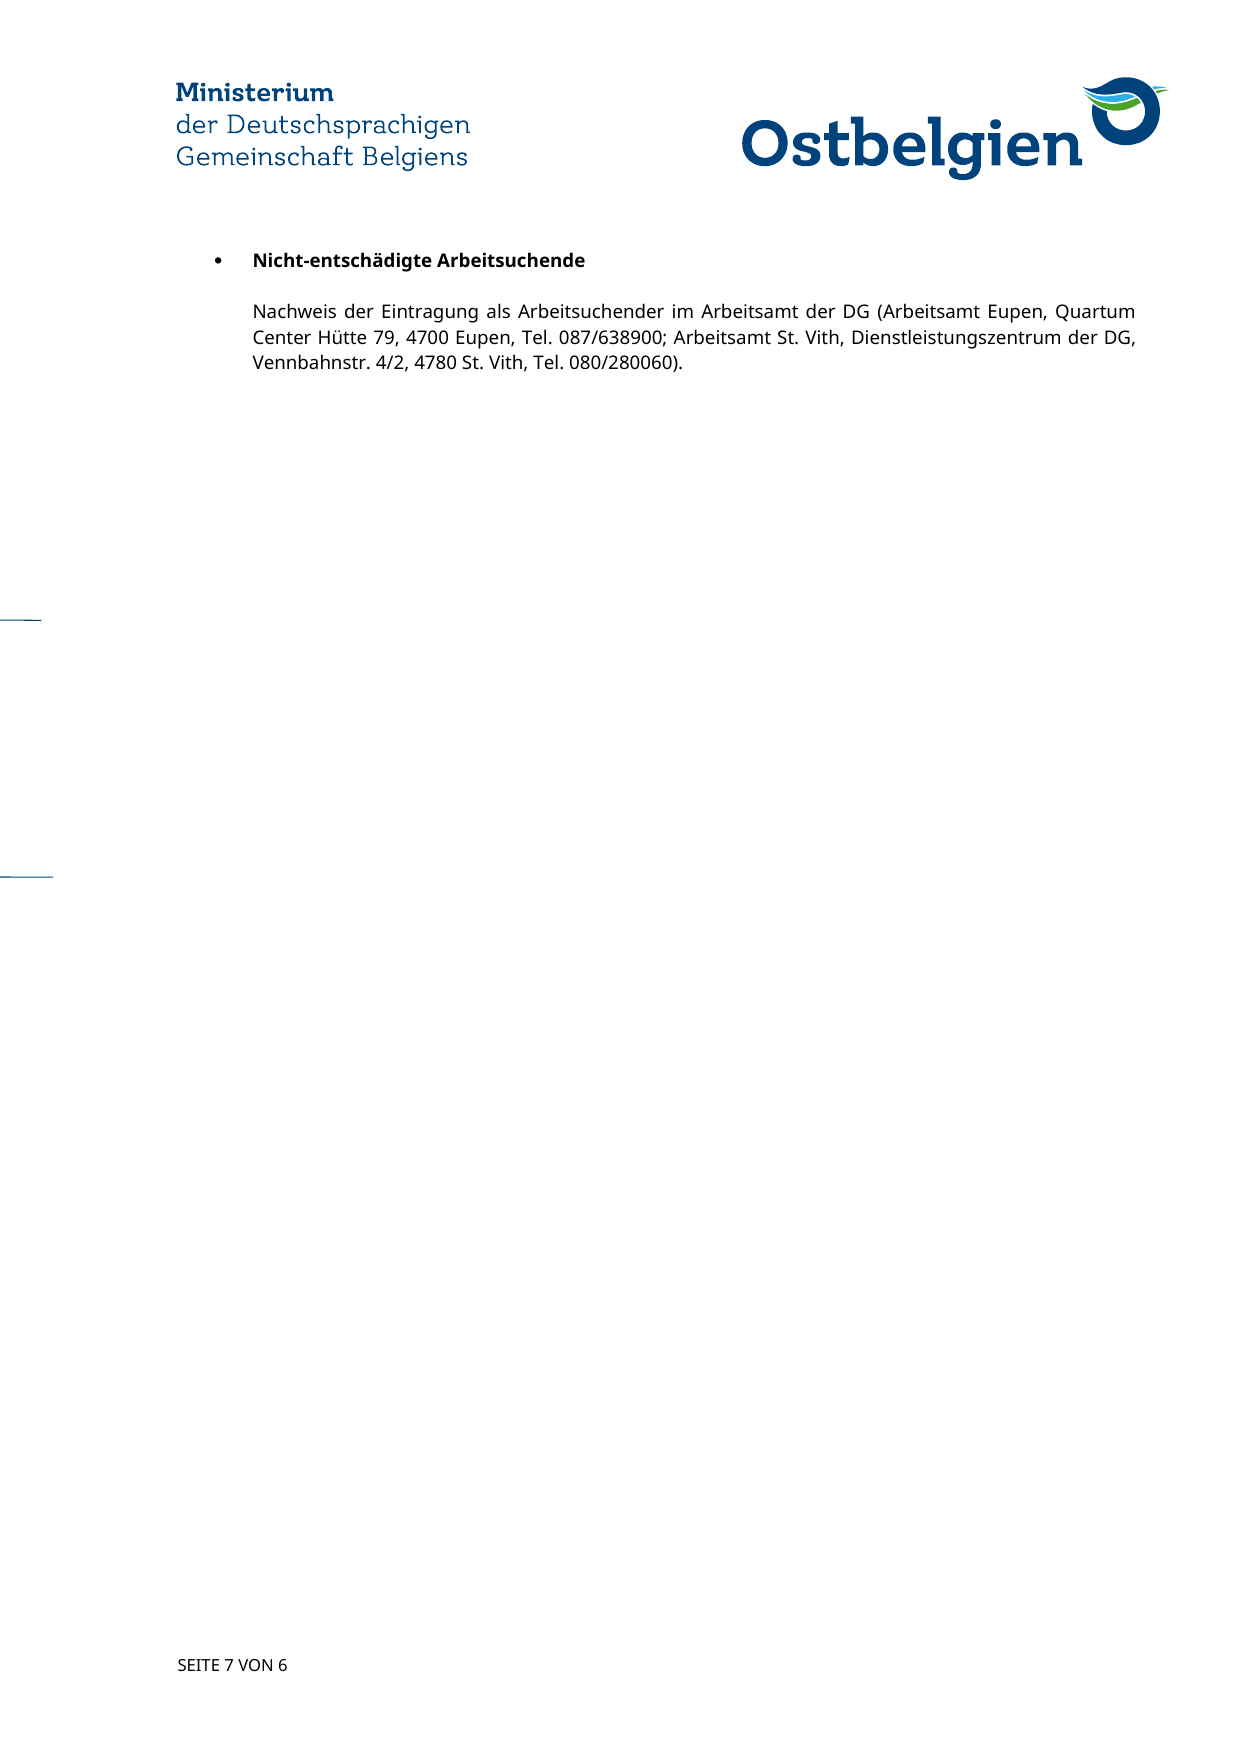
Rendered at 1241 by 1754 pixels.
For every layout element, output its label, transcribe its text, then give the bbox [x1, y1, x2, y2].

text Nachweis der Eintragung als Arbeitsuchender im Arbeitsamt der DG (Arbeitsamt Eupen, Quartum Center Hütte 79, 4700 Eupen, Tel. 087/638900; Arbeitsamt St. Vith, Dienstleistungszentrum der DG, Vennbahnstr. 4/2, 4780 St. Vith, Tel. 080/280060). [252, 298, 1137, 375]
list Nicht-entschädigte Arbeitsuchende [215, 247, 1137, 273]
